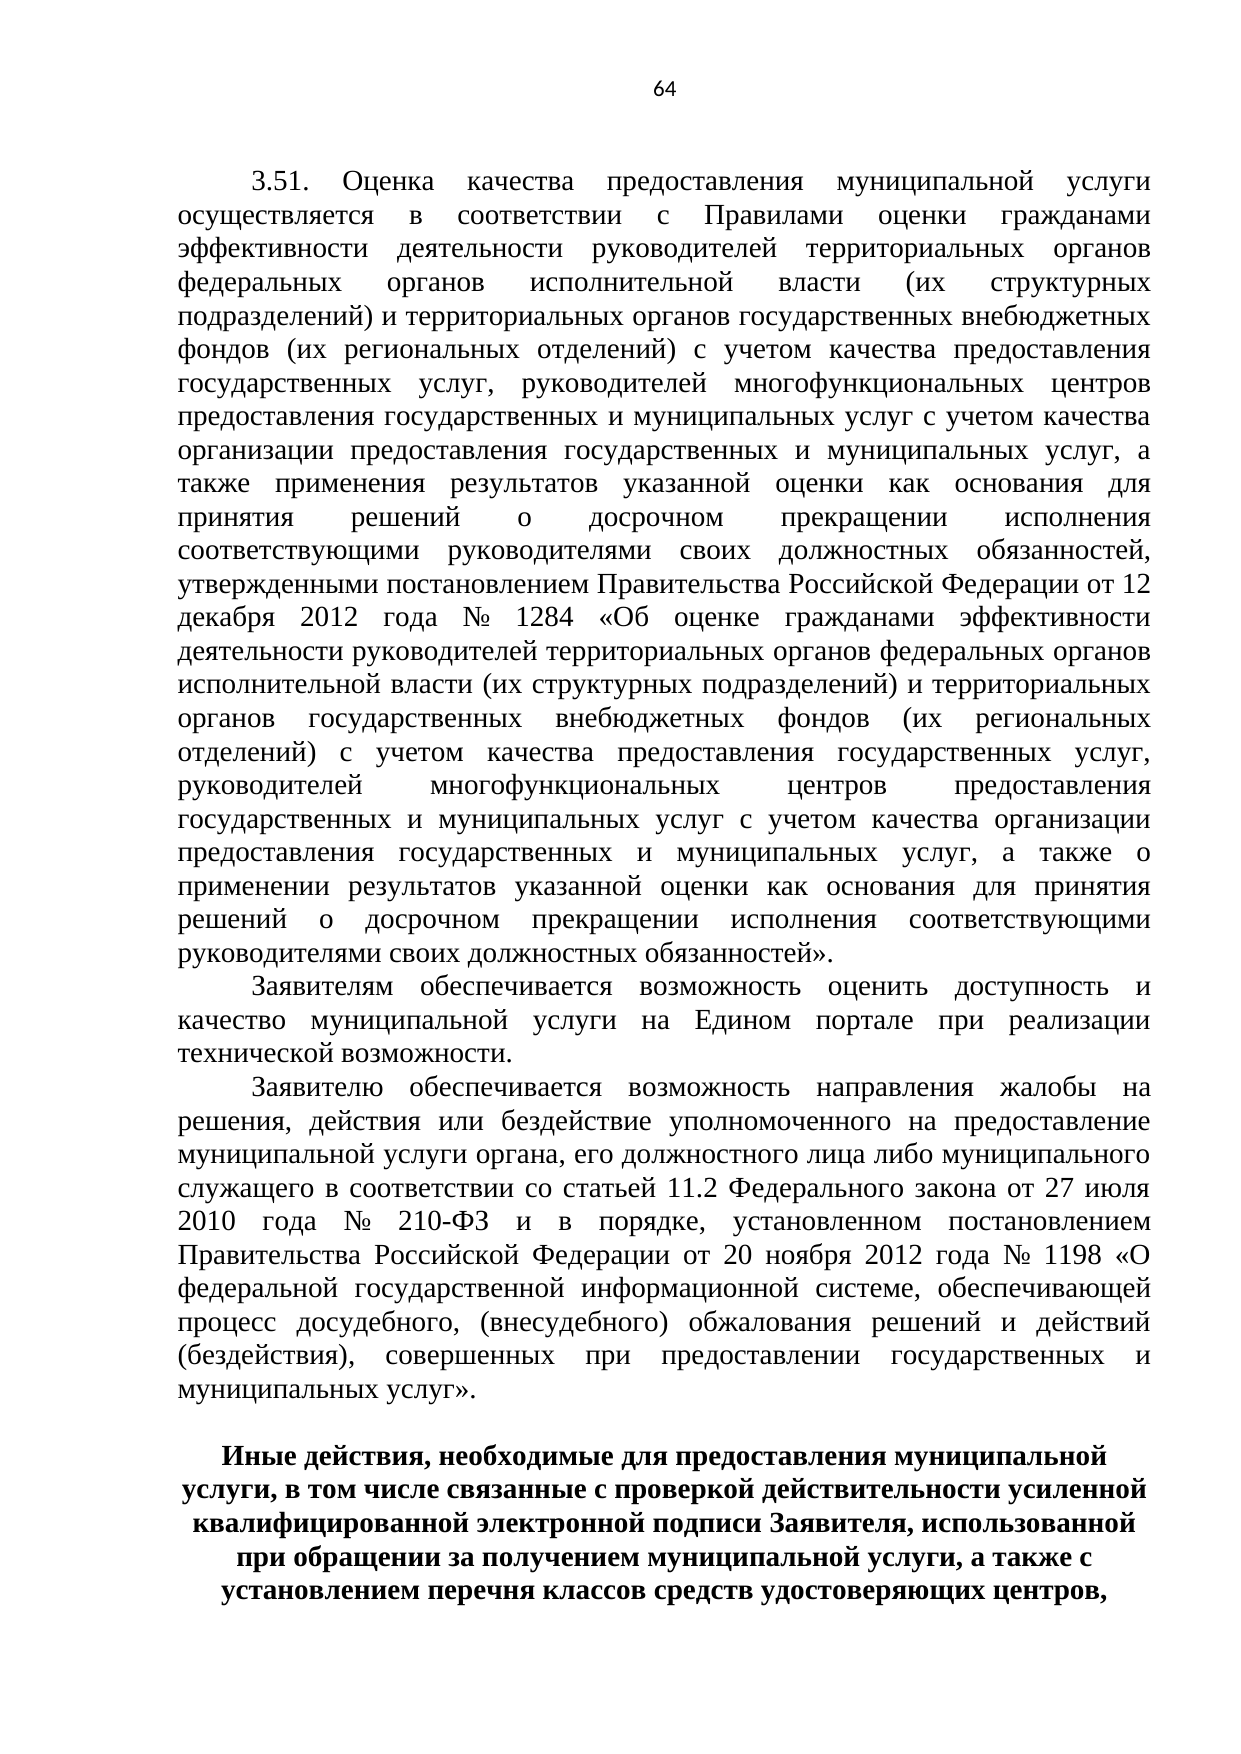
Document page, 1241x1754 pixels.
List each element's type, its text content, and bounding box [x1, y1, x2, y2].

text Заявителям обеспечивается возможность оценить доступность и качество муниципальной услуги на Едином портале при реализации технической возможности. [177, 968, 1152, 1069]
text Заявителю обеспечивается возможность направления жалобы на решения, действия или бездействие уполномоченного на предоставление муниципальной услуги органа, его должностного лица либо муниципального служащего в соответствии со статьей 11.2 Федерального закона от 27 июля 2010 года № 210-ФЗ и в порядке, установленном постановлением Правительства Российской Федерации от 20 ноября 2012 года № 1198 «О федеральной государственной информационной системе, обеспечивающей процесс досудебного, (внесудебного) обжалования решений и действий (бездействия), совершенных при предоставлении государственных и муниципальных услуг». [177, 1069, 1152, 1404]
text 3.51. Оценка качества предоставления муниципальной услуги осуществляется в соответствии с Правилами оценки гражданами эффективности деятельности руководителей территориальных органов федеральных органов исполнительной власти (их структурных подразделений) и территориальных органов государственных внебюджетных фондов (их региональных отделений) с учетом качества предоставления государственных услуг, руководителей многофункциональных центров предоставления государственных и муниципальных услуг с учетом качества организации предоставления государственных и муниципальных услуг, а также применения результатов указанной оценки как основания для принятия решений о досрочном прекращении исполнения соответствующими руководителями своих должностных обязанностей, утвержденными постановлением Правительства Российской Федерации от 12 декабря 2012 года № 1284 «Об оценке гражданами эффективности деятельности руководителей территориальных органов федеральных органов исполнительной власти (их структурных подразделений) и территориальных органов государственных внебюджетных фондов (их региональных отделений) с учетом качества предоставления государственных услуг, руководителей многофункциональных центров предоставления государственных и муниципальных услуг с учетом качества организации предоставления государственных и муниципальных услуг, а также о применении результатов указанной оценки как основания для принятия решений о досрочном прекращении исполнения соответствующими руководителями своих должностных обязанностей». [177, 163, 1152, 968]
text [177, 1438, 1152, 1606]
